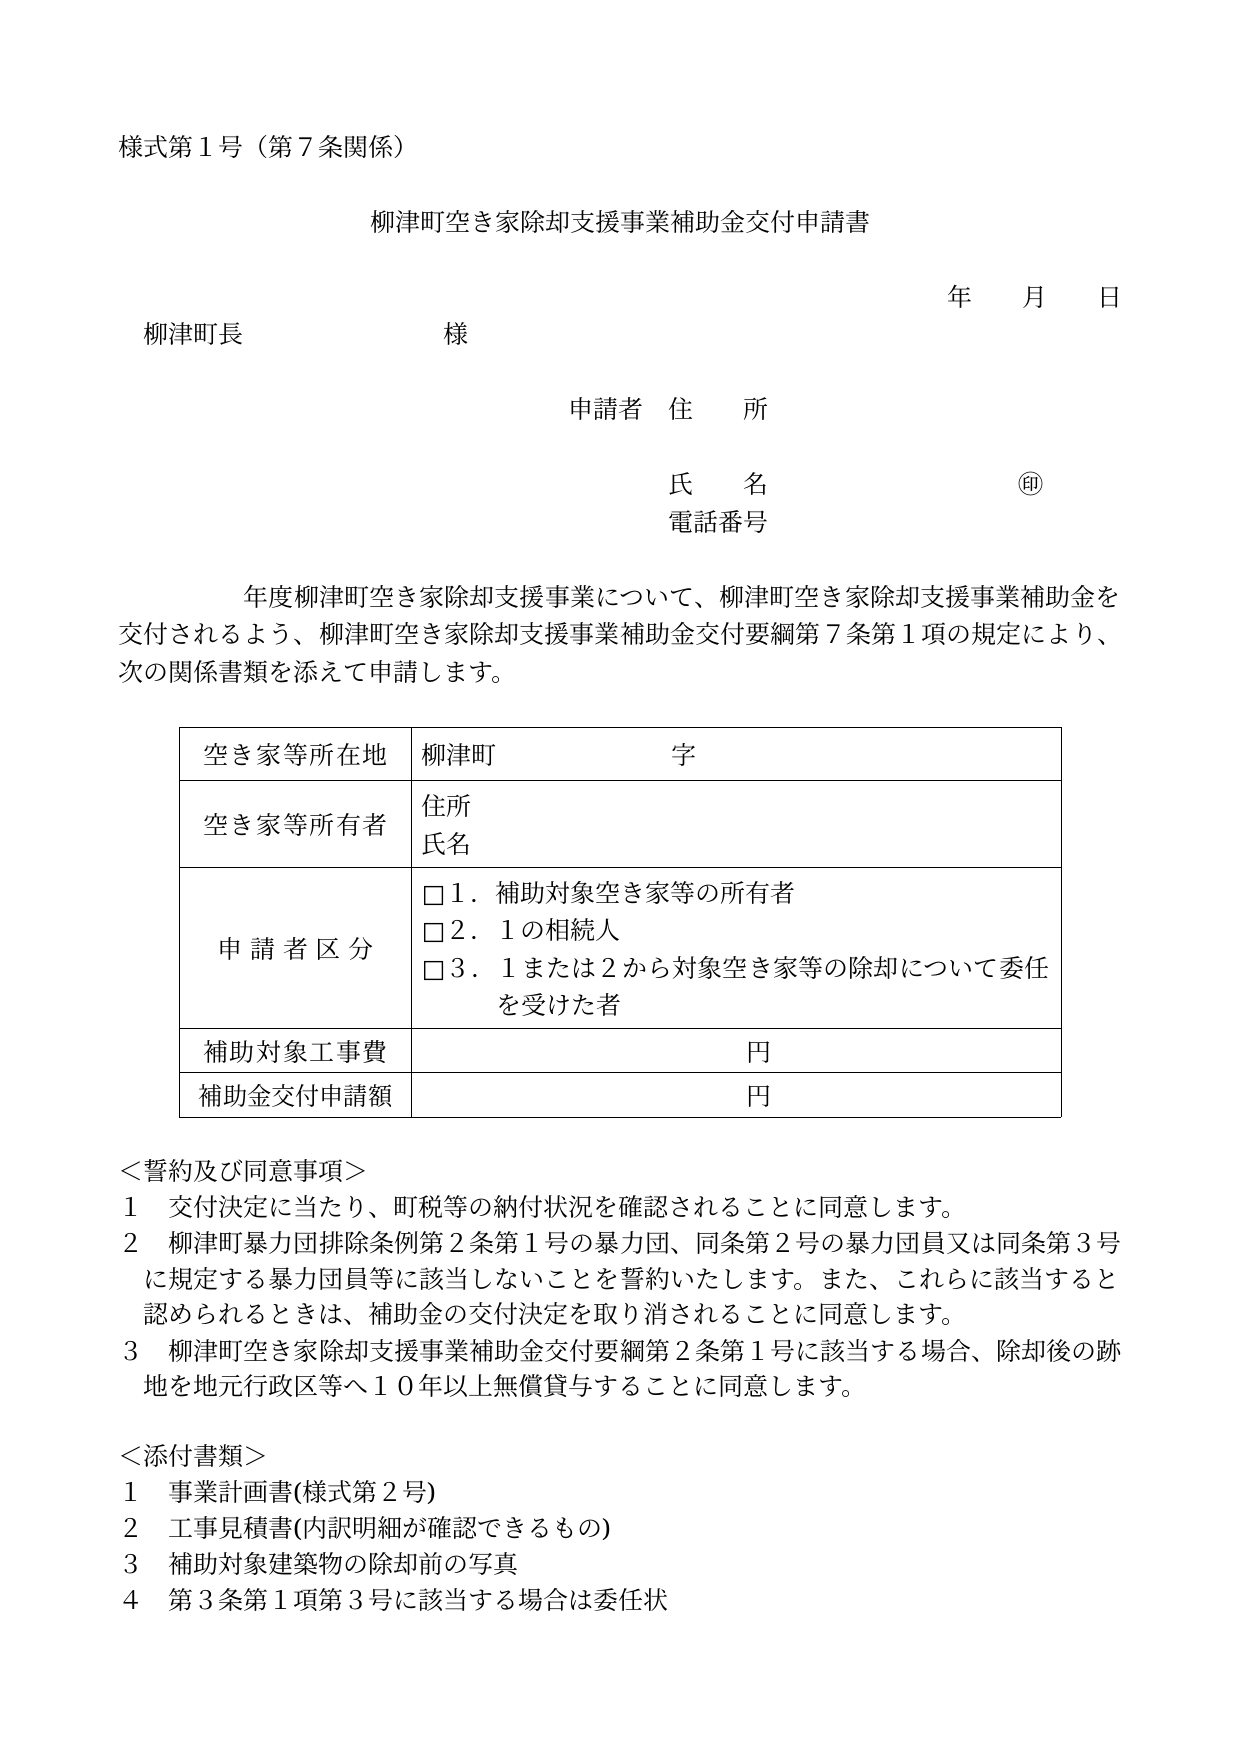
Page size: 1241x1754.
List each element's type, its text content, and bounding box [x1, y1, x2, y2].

text １ 事業計画書(様式第２号) [118, 1473, 1122, 1509]
text ＜誓約及び同意事項＞ [118, 1151, 1122, 1187]
text ４ 第３条第１項第３号に該当する場合は委任状 [118, 1581, 1122, 1617]
text ＜添付書類＞ [118, 1437, 1122, 1473]
text 電話番号 [118, 502, 1122, 539]
table_cell 補助金交付申請額 [180, 1073, 411, 1117]
table_header 空き家等所在地 [180, 728, 411, 780]
table_cell □１．補助対象空き家等の所有者 □２．１の相続人 □３．１または２から対象空き家等の除却について委任を受けた者 [412, 868, 1061, 1028]
text 氏 名 ㊞ [118, 464, 1122, 502]
text ３ 柳津町空き家除却支援事業補助金交付要綱第２条第１号に該当する場合、除却後の跡地を地元行政区等へ１０年以上無償貸与することに同意します。 [118, 1331, 1122, 1403]
text 柳津町長 様 [143, 314, 1122, 352]
text 年度柳津町空き家除却支援事業について、柳津町空き家除却支援事業補助金を交付されるよう、柳津町空き家除却支援事業補助金交付要綱第７条第１項の規定により、次の関係書類を添えて申請します。 [118, 577, 1122, 689]
text １ 交付決定に当たり、町税等の納付状況を確認されることに同意します。 [118, 1187, 1122, 1223]
table_cell 円 [412, 1029, 1061, 1072]
table_header 柳津町 字 [412, 728, 1061, 780]
text 申請者 住 所 [118, 389, 1122, 427]
text 様式第１号（第７条関係） [118, 127, 1122, 164]
table_cell 空き家等所有者 [180, 781, 411, 867]
table_cell 住所 氏名 [412, 781, 1061, 867]
table_cell 円 [412, 1073, 1061, 1117]
table_cell 補助対象工事費 [180, 1029, 411, 1072]
text 年 月 日 [118, 277, 1122, 314]
text 柳津町空き家除却支援事業補助金交付申請書 [118, 202, 1122, 239]
text ２ 工事見積書(内訳明細が確認できるもの) [118, 1509, 1122, 1545]
text ２ 柳津町暴力団排除条例第２条第１号の暴力団、同条第２号の暴力団員又は同条第３号に規定する暴力団員等に該当しないことを誓約いたします。また、これらに該当すると認められるときは、補助金の交付決定を取り消されることに同意します。 [118, 1223, 1122, 1331]
table_cell 申請者区分 [180, 868, 411, 1028]
text ３ 補助対象建築物の除却前の写真 [118, 1545, 1122, 1581]
